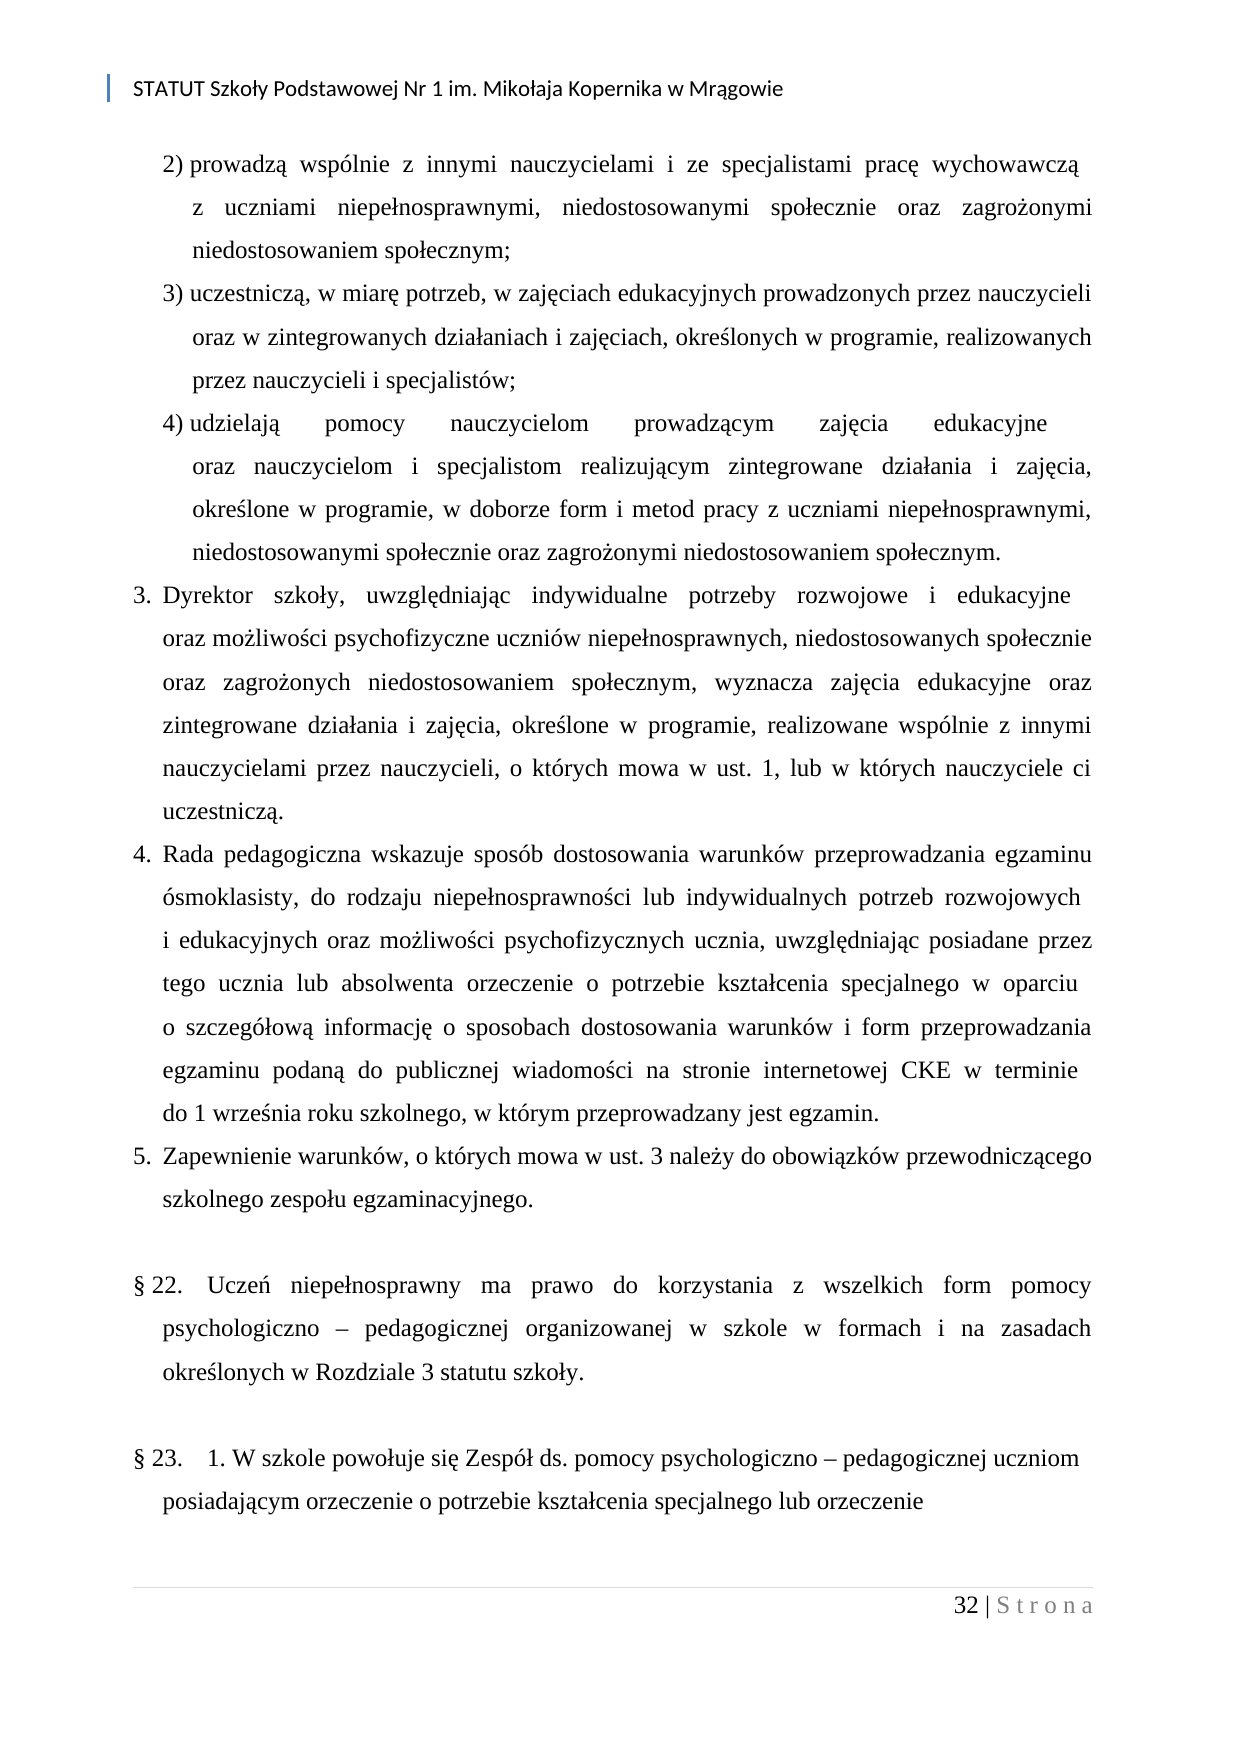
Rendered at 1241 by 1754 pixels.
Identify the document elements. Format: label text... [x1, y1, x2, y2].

list Rada pedagogiczna wskazuje sposób dostosowania warunków przeprowadzania egzaminu ósmoklasisty, do rodzaju niepełnosprawności lub indywidualnych potrzeb rozwojowych i edukacyjnych oraz możliwości psychofizycznych ucznia, uwzględniając posiadane przez tego ucznia lub absolwenta orzeczenie o potrzebie kształcenia specjalnego w oparciu o szczegółową informację o sposobach dostosowania warunków i form przeprowadzania egzaminu podaną do publicznej wiadomości na stronie internetowej CKE w terminie do 1 września roku szkolnego, w którym przeprowadzany jest egzamin. [133, 839, 1093, 1127]
list Zapewnienie warunków, o których mowa w ust. 3 należy do obowiązków przewodniczącego szkolnego zespołu egzaminacyjnego. [133, 1141, 1093, 1213]
list Uczeń niepełnosprawny ma prawo do korzystania z wszelkich form pomocy psychologiczno – pedagogicznej organizowanej w szkole w formach i na zasadach określonych w Rozdziale 3 statutu szkoły. [133, 1270, 1093, 1385]
list prowadzą wspólnie z innymi nauczycielami i ze specjalistami pracę wychowawczą z uczniami niepełnosprawnymi, niedostosowanymi społecznie oraz zagrożonymi niedostosowaniem społecznym; [162, 149, 1093, 264]
list Dyrektor szkoły, uwzględniając indywidualne potrzeby rozwojowe i edukacyjne oraz możliwości psychofizyczne uczniów niepełnosprawnych, niedostosowanych społecznie oraz zagrożonych niedostosowaniem społecznym, wyznacza zajęcia edukacyjne oraz zintegrowane działania i zajęcia, określone w programie, realizowane wspólnie z innymi nauczycielami przez nauczycieli, o których mowa w ust. 1, lub w których nauczyciele ci uczestniczą. [133, 580, 1093, 825]
list udzielają pomocy nauczycielom prowadzącym zajęcia edukacyjne oraz nauczycielom i specjalistom realizującym zintegrowane działania i zajęcia, określone w programie, w doborze form i metod pracy z uczniami niepełnosprawnymi, niedostosowanymi społecznie oraz zagrożonymi niedostosowaniem społecznym. [162, 408, 1093, 566]
list uczestniczą, w miarę potrzeb, w zajęciach edukacyjnych prowadzonych przez nauczycieli oraz w zintegrowanych działaniach i zajęciach, określonych w programie, realizowanych przez nauczycieli i specjalistów; [162, 278, 1093, 393]
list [133, 1443, 1093, 1515]
